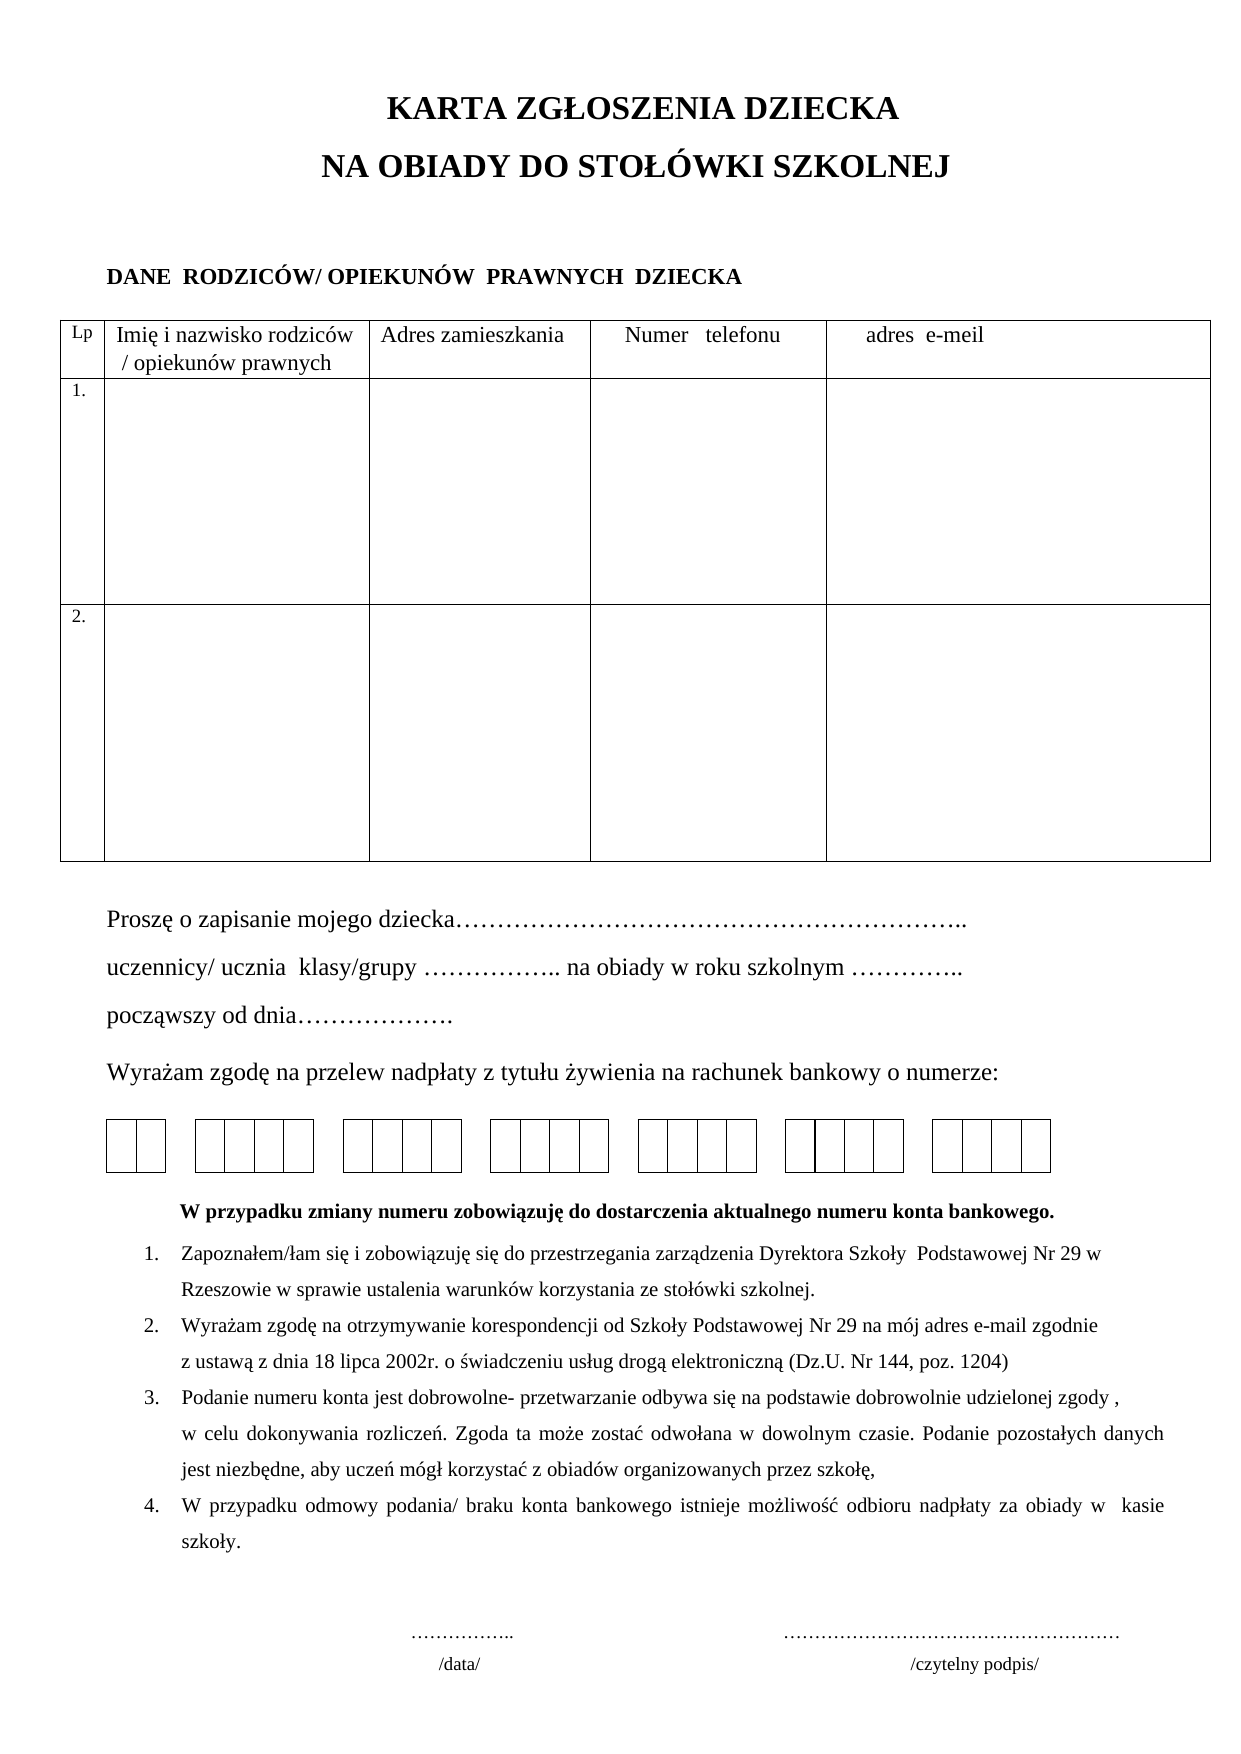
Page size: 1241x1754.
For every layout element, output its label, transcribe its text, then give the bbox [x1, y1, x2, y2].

table_header [580, 1120, 608, 1172]
text DANE RODZICÓW/ OPIEKUNÓW PRAWNYCH DZIECKA [106, 263, 1165, 289]
table_cell [370, 379, 590, 604]
table_header Numer telefonu [591, 321, 826, 377]
table_header [462, 1119, 490, 1172]
table_cell [105, 605, 369, 861]
table_header [816, 1120, 844, 1172]
table_header adres e-meil [827, 321, 1210, 377]
table_cell [591, 379, 826, 604]
table_header [255, 1120, 283, 1172]
table_header [845, 1120, 873, 1172]
text /data/ /czytelny podpis/ [144, 1653, 1165, 1675]
table_cell 1. [61, 379, 104, 604]
text począwszy od dnia………………. [106, 1000, 1165, 1028]
table_header [639, 1120, 667, 1172]
table_header [491, 1120, 520, 1172]
table_header [137, 1120, 165, 1172]
table_header [284, 1120, 313, 1172]
table_header [727, 1120, 756, 1172]
table_header [904, 1119, 932, 1172]
table_header [668, 1120, 697, 1172]
table_header [107, 1120, 136, 1172]
text …………….. ……………………………………………… [144, 1621, 1165, 1642]
table_header Imię i nazwisko rodziców / opiekunów prawnych [105, 321, 369, 377]
table_header [609, 1119, 638, 1172]
table_header [314, 1119, 343, 1172]
table_header [757, 1119, 785, 1172]
table_header [550, 1120, 579, 1172]
table_header [992, 1120, 1021, 1172]
text Wyrażam zgodę na przelew nadpłaty z tytułu żywienia na rachunek bankowy o numerze: [106, 1057, 1165, 1086]
table_cell [827, 379, 1210, 604]
list Podanie numeru konta jest dobrowolne- przetwarzanie odbywa się na podstawie dobrowolnie udzielonej zgody , [144, 1385, 1165, 1409]
text Proszę o zapisanie mojego dziecka…………………………………………………….. [106, 904, 1165, 933]
table_header [225, 1120, 254, 1172]
table_header Lp [61, 321, 104, 377]
table_cell [370, 605, 590, 861]
text uczennicy/ ucznia klasy/grupy …………….. na obiady w roku szkolnym ………….. [106, 952, 1165, 981]
list Wyrażam zgodę na otrzymywanie korespondencji od Szkoły Podstawowej Nr 29 na mój adres e-mail zgodnie [143, 1313, 1165, 1337]
table_header Adres zamieszkania [370, 321, 590, 377]
table_header [786, 1120, 814, 1172]
table_header [403, 1120, 431, 1172]
table_header [874, 1120, 903, 1172]
text KARTA ZGŁOSZENIA DZIECKA [121, 89, 1165, 127]
table_header [196, 1120, 224, 1172]
list W przypadku odmowy podania/ braku konta bankowego istnieje możliwość odbioru nadpłaty za obiady w kasie szkoły. [144, 1493, 1165, 1553]
table_header [698, 1120, 726, 1172]
table_cell [827, 605, 1210, 861]
table_cell [591, 605, 826, 861]
list z ustawą z dnia 18 lipca 2002r. o świadczeniu usług drogą elektroniczną (Dz.U. Nr 144, poz. 1204) [181, 1349, 1165, 1373]
text W przypadku zmiany numeru zobowiązuję do dostarczenia aktualnego numeru konta bankowego. [106, 1198, 1165, 1223]
table_header [166, 1119, 195, 1172]
table_header [373, 1120, 402, 1172]
list w celu dokonywania rozliczeń. Zgoda ta może zostać odwołana w dowolnym czasie. Podanie pozostałych danych jest niezbędne, aby uczeń mógł korzystać z obiadów organizowanych przez szkołę, [181, 1421, 1165, 1481]
table_header [432, 1120, 461, 1172]
table_cell [105, 379, 369, 604]
table_header [344, 1120, 372, 1172]
table_cell 2. [61, 605, 104, 861]
table_header [933, 1120, 962, 1172]
table_header [963, 1120, 991, 1172]
table_header [521, 1120, 549, 1172]
text NA OBIADY DO STOŁÓWKI SZKOLNEJ [106, 147, 1165, 185]
table_header [1022, 1120, 1050, 1172]
list Zapoznałem/łam się i zobowiązuję się do przestrzegania zarządzenia Dyrektora Szkoły Podstawowej Nr 29 w Rzeszowie w sprawie ustalenia warunków korzystania ze stołówki szkolnej. [143, 1241, 1165, 1301]
